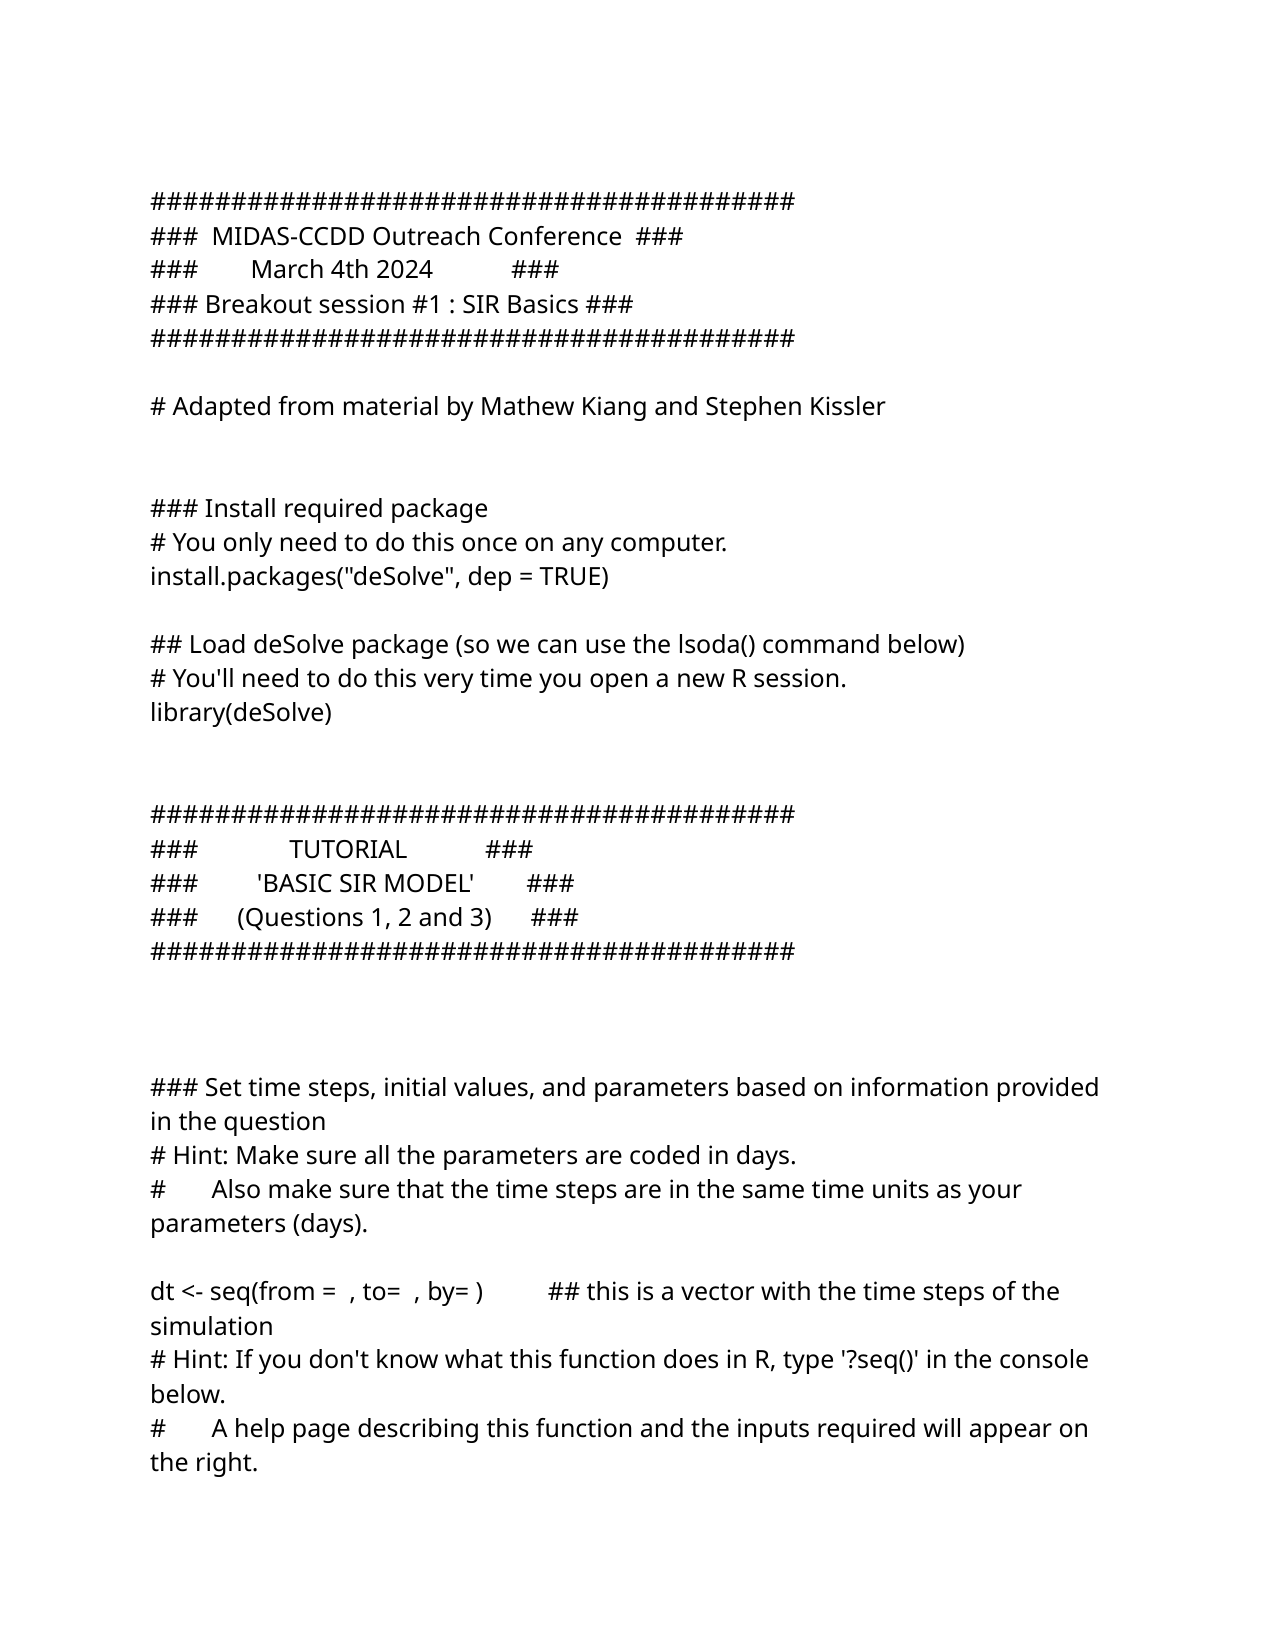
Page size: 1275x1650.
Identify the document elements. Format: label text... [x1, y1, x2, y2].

text ### 'BASIC SIR MODEL' ### [150, 865, 1125, 899]
text # Also make sure that the time steps are in the same time units as your parameters (days). [150, 1172, 1125, 1240]
text ### Install required package [150, 491, 1125, 525]
text ### March 4th 2024 ### [150, 252, 1125, 286]
text ######################################## [150, 933, 1125, 967]
text install.packages("deSolve", dep = TRUE) [150, 559, 1125, 593]
text ### MIDAS-CCDD Outreach Conference ### [150, 218, 1125, 252]
text # Hint: If you don't know what this function does in R, type '?seq()' in the console below. [150, 1342, 1125, 1410]
text ### Set time steps, initial values, and parameters based on information provided in the question [150, 1070, 1125, 1138]
text ### Breakout session #1 : SIR Basics ### [150, 286, 1125, 320]
text # A help page describing this function and the inputs required will appear on the right. [150, 1410, 1125, 1478]
text ######################################## [150, 797, 1125, 831]
text # Hint: Make sure all the parameters are coded in days. [150, 1138, 1125, 1172]
text ######################################## [150, 184, 1125, 218]
text # You'll need to do this very time you open a new R session. [150, 661, 1125, 695]
text ### TUTORIAL ### [150, 831, 1125, 865]
text ### (Questions 1, 2 and 3) ### [150, 899, 1125, 933]
text # You only need to do this once on any computer. [150, 525, 1125, 559]
text ## Load deSolve package (so we can use the lsoda() command below) [150, 627, 1125, 661]
text # Adapted from material by Mathew Kiang and Stephen Kissler [150, 388, 1125, 422]
text ######################################## [150, 320, 1125, 354]
text dt <- seq(from = , to= , by= ) ## this is a vector with the time steps of the simulation [150, 1274, 1125, 1342]
text library(deSolve) [150, 695, 1125, 729]
